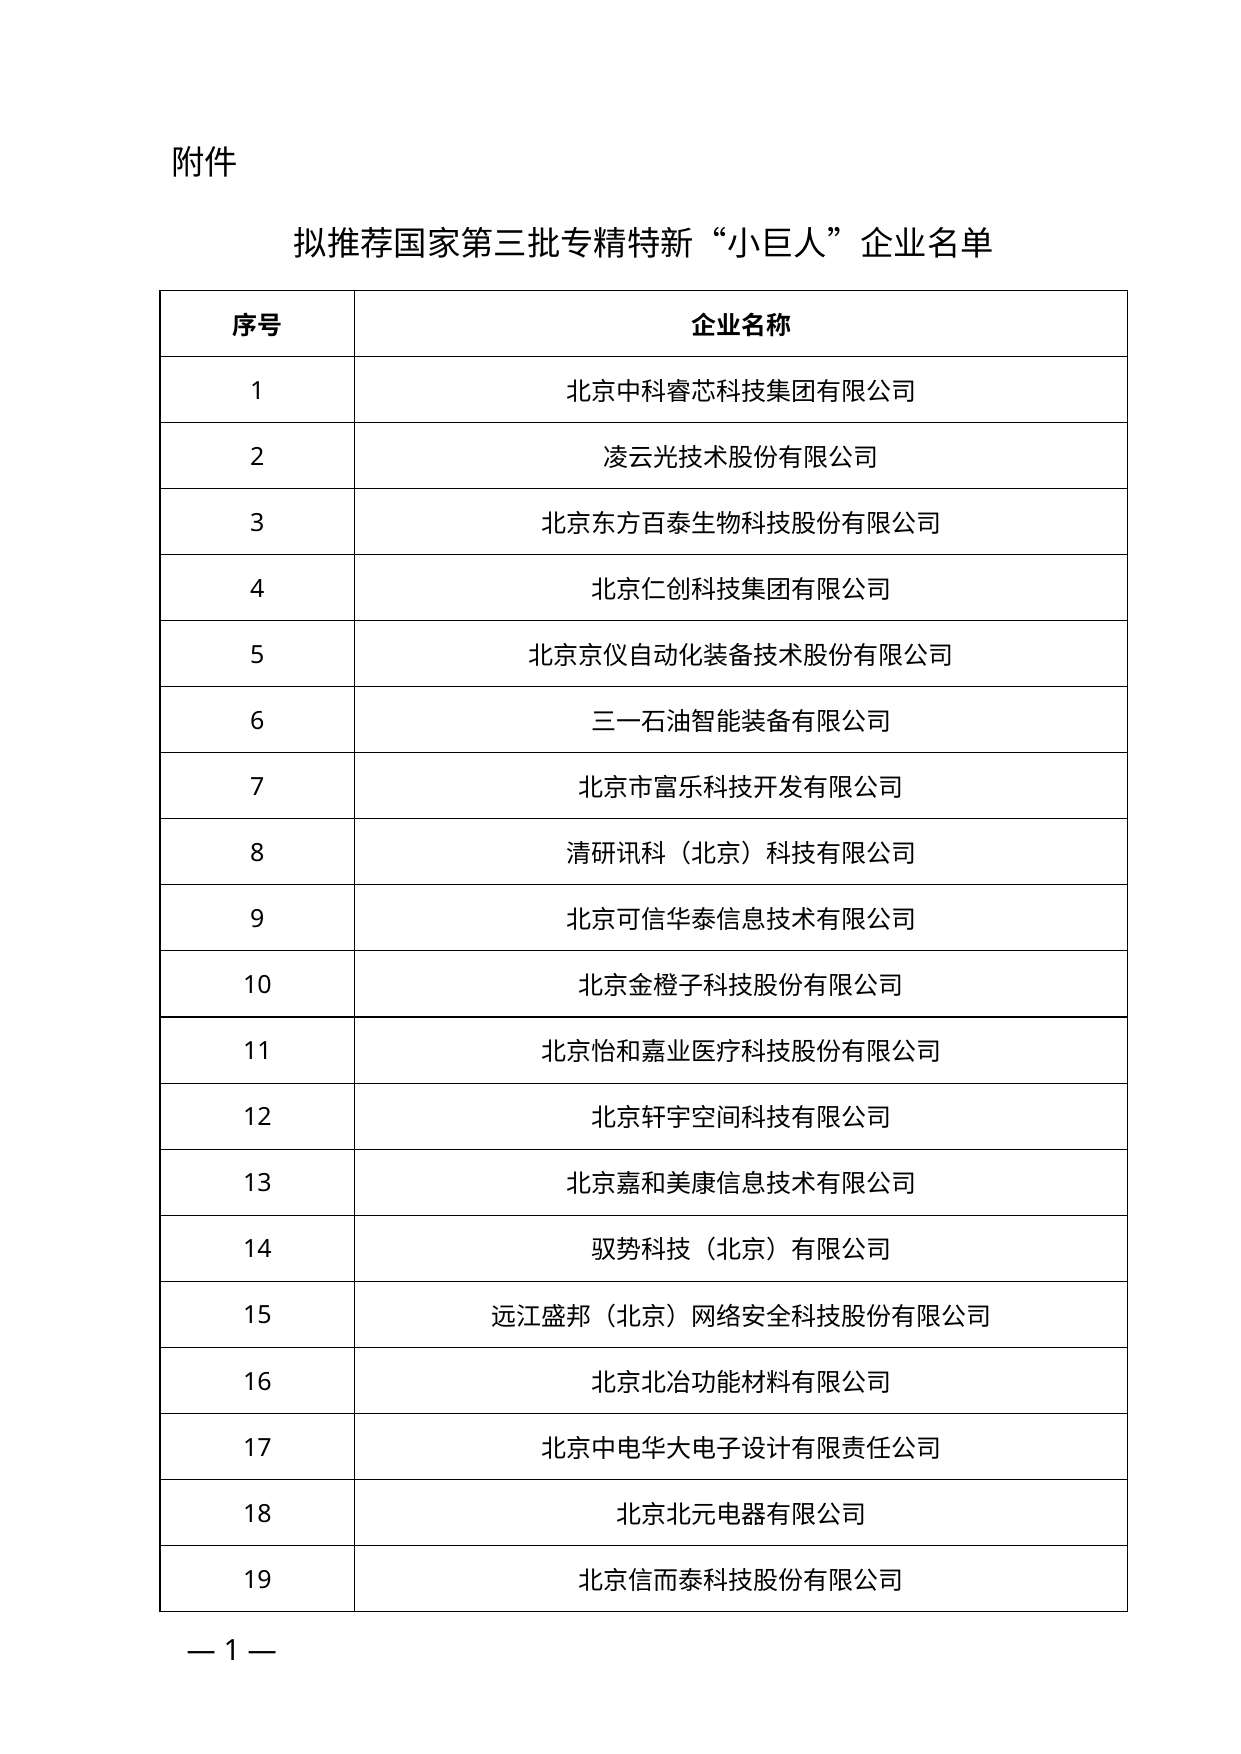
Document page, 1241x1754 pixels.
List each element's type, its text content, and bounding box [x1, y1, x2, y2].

table_cell 清研讯科（北京）科技有限公司 [355, 819, 1127, 884]
table_cell 北京东方百泰生物科技股份有限公司 [355, 489, 1127, 554]
table_cell 16 [161, 1348, 354, 1413]
table_cell 北京中电华大电子设计有限责任公司 [355, 1414, 1127, 1479]
table_cell 北京嘉和美康信息技术有限公司 [355, 1150, 1127, 1214]
text 拟推荐国家第三批专精特新“小巨人”企业名单 [171, 209, 1116, 274]
table_cell 北京中科睿芯科技集团有限公司 [355, 357, 1127, 422]
table_cell 4 [161, 555, 354, 620]
table_cell 9 [161, 885, 354, 950]
table_cell 13 [161, 1150, 354, 1214]
table_cell 17 [161, 1414, 354, 1479]
table_cell 1 [161, 357, 354, 422]
table_cell 北京北冶功能材料有限公司 [355, 1348, 1127, 1413]
table_cell 北京仁创科技集团有限公司 [355, 555, 1127, 620]
text 附件 [171, 127, 1116, 192]
table_header 序号 [161, 291, 354, 356]
table_header 企业名称 [355, 291, 1127, 356]
table_cell 2 [161, 423, 354, 488]
table_cell 北京信而泰科技股份有限公司 [355, 1546, 1127, 1611]
table_cell 北京京仪自动化装备技术股份有限公司 [355, 621, 1127, 686]
table_cell 远江盛邦（北京）网络安全科技股份有限公司 [355, 1282, 1127, 1347]
table_cell 6 [161, 687, 354, 752]
table_cell 凌云光技术股份有限公司 [355, 423, 1127, 488]
table_cell 18 [161, 1480, 354, 1545]
table_cell 14 [161, 1216, 354, 1281]
table_cell 10 [161, 951, 354, 1016]
table_cell 北京可信华泰信息技术有限公司 [355, 885, 1127, 950]
table_cell 12 [161, 1084, 354, 1148]
table_cell 北京市富乐科技开发有限公司 [355, 753, 1127, 818]
table_cell 驭势科技（北京）有限公司 [355, 1216, 1127, 1281]
table_cell 3 [161, 489, 354, 554]
table_cell 北京金橙子科技股份有限公司 [355, 951, 1127, 1016]
table_cell 7 [161, 753, 354, 818]
table_cell 北京轩宇空间科技有限公司 [355, 1084, 1127, 1148]
table_cell 5 [161, 621, 354, 686]
table_cell 北京怡和嘉业医疗科技股份有限公司 [355, 1018, 1127, 1082]
table_cell 11 [161, 1018, 354, 1082]
table_cell 8 [161, 819, 354, 884]
table_cell 北京北元电器有限公司 [355, 1480, 1127, 1545]
table_cell 三一石油智能装备有限公司 [355, 687, 1127, 752]
table_cell 15 [161, 1282, 354, 1347]
table_cell 19 [161, 1546, 354, 1611]
